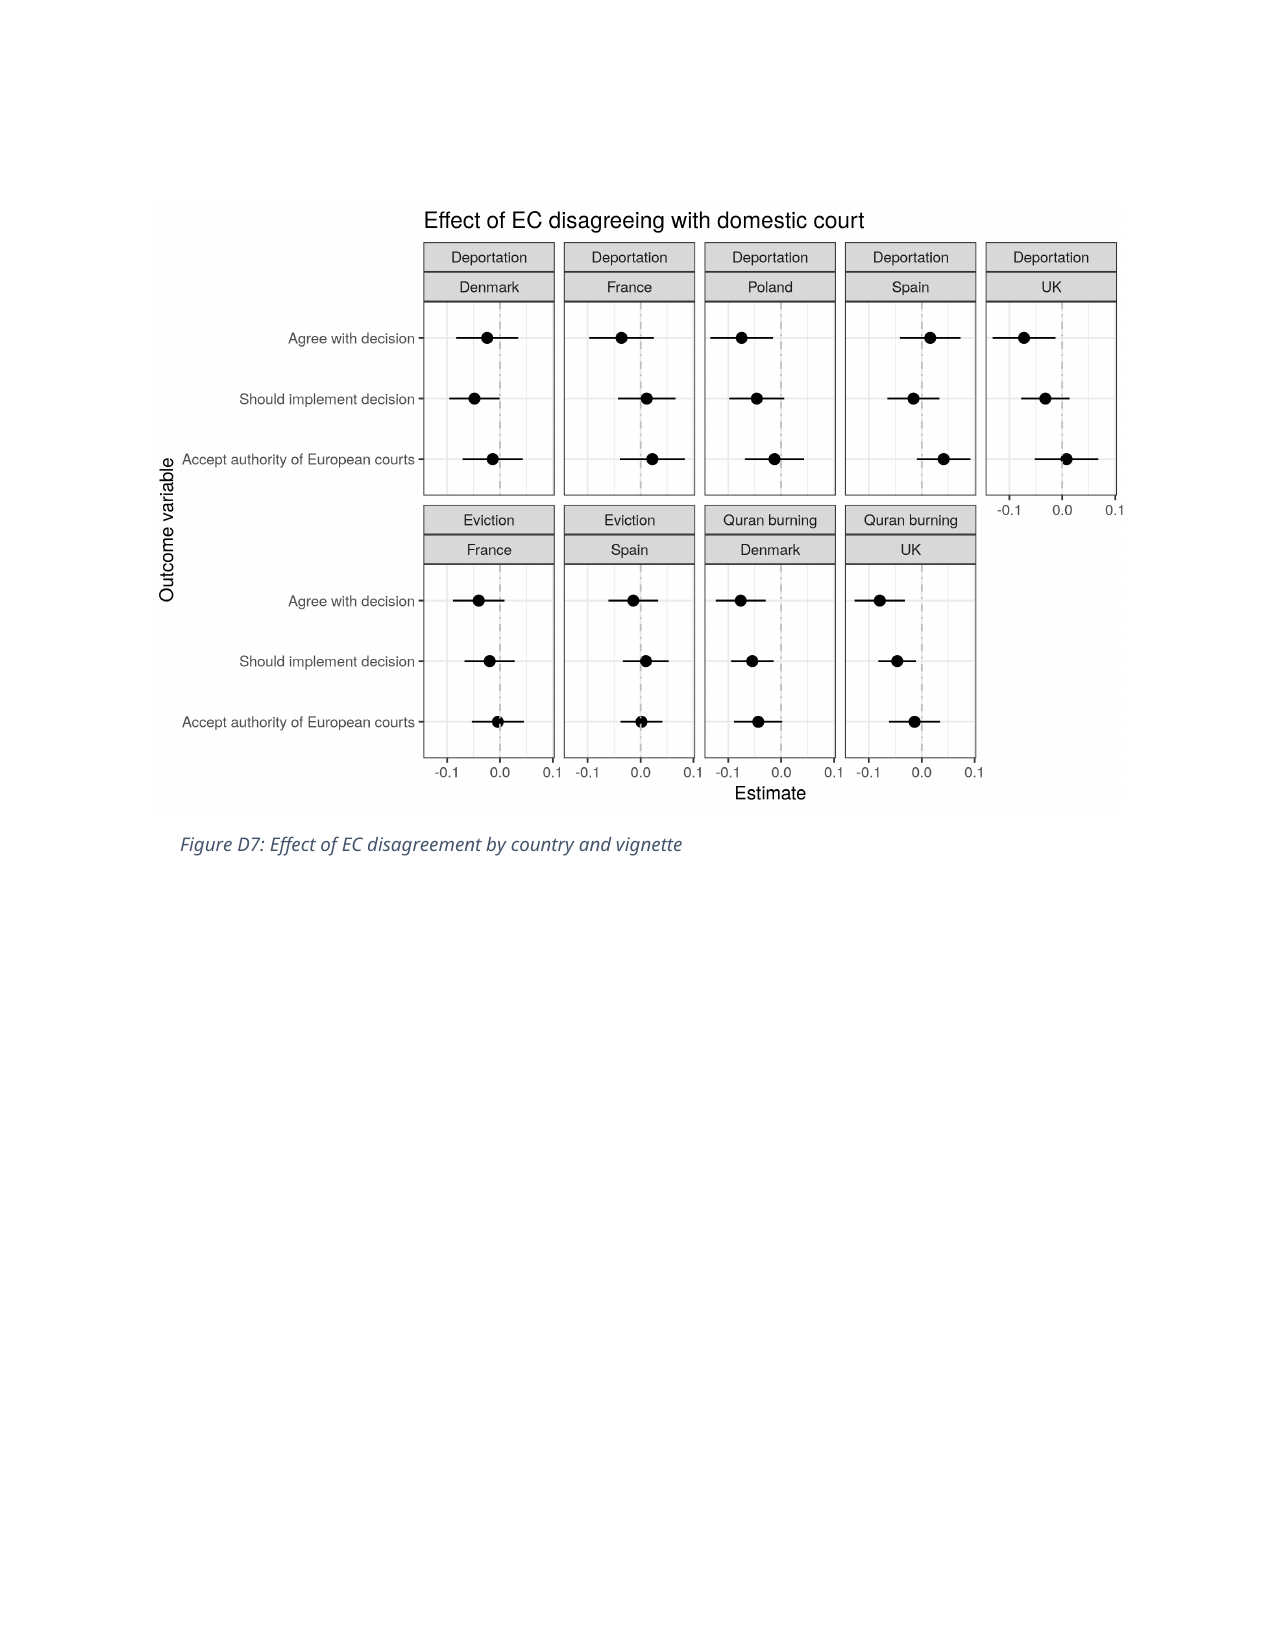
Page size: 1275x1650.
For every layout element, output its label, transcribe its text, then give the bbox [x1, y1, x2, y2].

text Figure D7: Effect of EC disagreement by country and vignette [150, 832, 1125, 857]
picture [150, 202, 1125, 813]
